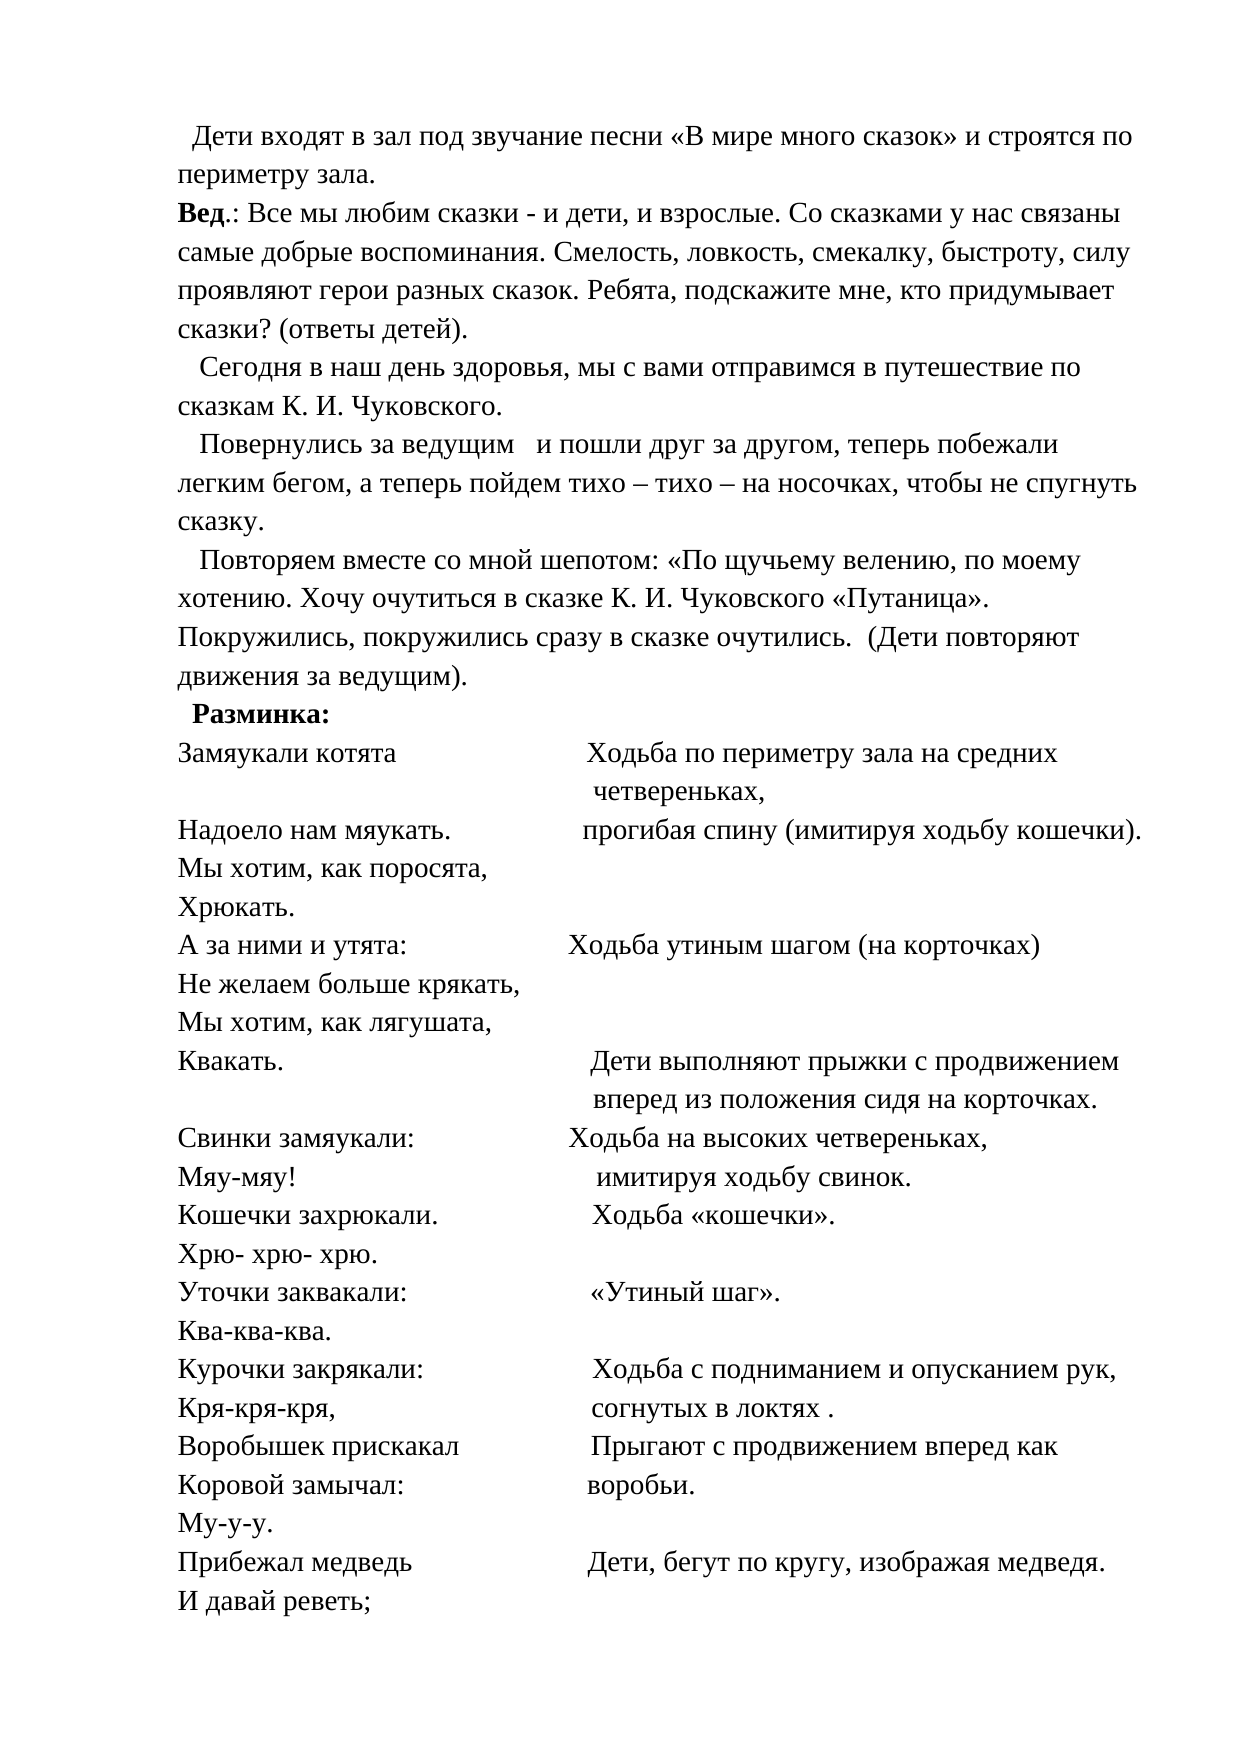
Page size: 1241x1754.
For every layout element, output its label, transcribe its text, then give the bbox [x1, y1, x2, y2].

text Кря-кря-кря, согнутых в локтях . [177, 1390, 1152, 1423]
text А за ними и утята: Ходьба утиным шагом (на корточках) [177, 927, 1152, 961]
text Му-у-у. [177, 1506, 1152, 1539]
text Надоело нам мяукать. прогибая спину (имитируя ходьбу кошечки). [177, 812, 1152, 845]
text И давай реветь; [177, 1583, 1152, 1616]
text Вед.: Все мы любим сказки - и дети, и взрослые. Со сказками у нас связаны самые добрые воспоминания. Смелость, ловкость, смекалку, быстроту, силу проявляют герои разных сказок. Ребята, подскажите мне, кто придумывает сказки? (ответы детей). [177, 195, 1152, 344]
text Хрю- хрю- хрю. [177, 1236, 1152, 1269]
text Повернулись за ведущим и пошли друг за другом, теперь побежали легким бегом, а теперь пойдем тихо – тихо – на носочках, чтобы не спугнуть сказку. [177, 426, 1152, 537]
text Кошечки захрюкали. Ходьба «кошечки». [177, 1197, 1152, 1231]
text Не желаем больше крякать, [177, 966, 1152, 999]
text Сегодня в наш день здоровья, мы с вами отправимся в путешествие по сказкам К. И. Чуковского. [177, 349, 1152, 421]
text Ква-ква-ква. [177, 1313, 1152, 1346]
text Уточки заквакали: «Утиный шаг». [177, 1274, 1152, 1308]
text Мы хотим, как лягушата, [177, 1004, 1152, 1038]
text Свинки замяукали: Ходьба на высоких четвереньках, [177, 1120, 1152, 1154]
text Хрюкать. [177, 889, 1152, 922]
text Мяу-мяу! имитируя ходьбу свинок. [177, 1159, 1152, 1192]
text вперед из положения сидя на корточках. [177, 1082, 1152, 1115]
text Дети входят в зал под звучание песни «В мире много сказок» и строятся по периметру зала. [177, 118, 1152, 190]
text Прибежал медведь Дети, бегут по кругу, изображая медведя. [177, 1544, 1152, 1578]
text Воробышек прискакал Прыгают с продвижением вперед как Коровой замычал: воробьи. [177, 1428, 1152, 1501]
text Курочки закрякали: Ходьба с подниманием и опусканием рук, [177, 1351, 1152, 1385]
text Разминка: [177, 696, 1152, 730]
text Квакать. Дети выполняют прыжки с продвижением [177, 1043, 1152, 1077]
text Мы хотим, как поросята, [177, 850, 1152, 884]
text Повторяем вместе со мной шепотом: «По щучьему велению, по моему хотению. Хочу очутиться в сказке К. И. Чуковского «Путаница». Покружились, покружились сразу в сказке очутились. (Дети повторяют движения за ведущим). [177, 542, 1152, 691]
text четвереньках, [177, 773, 1152, 807]
text Замяукали котята Ходьба по периметру зала на средних [177, 735, 1152, 768]
